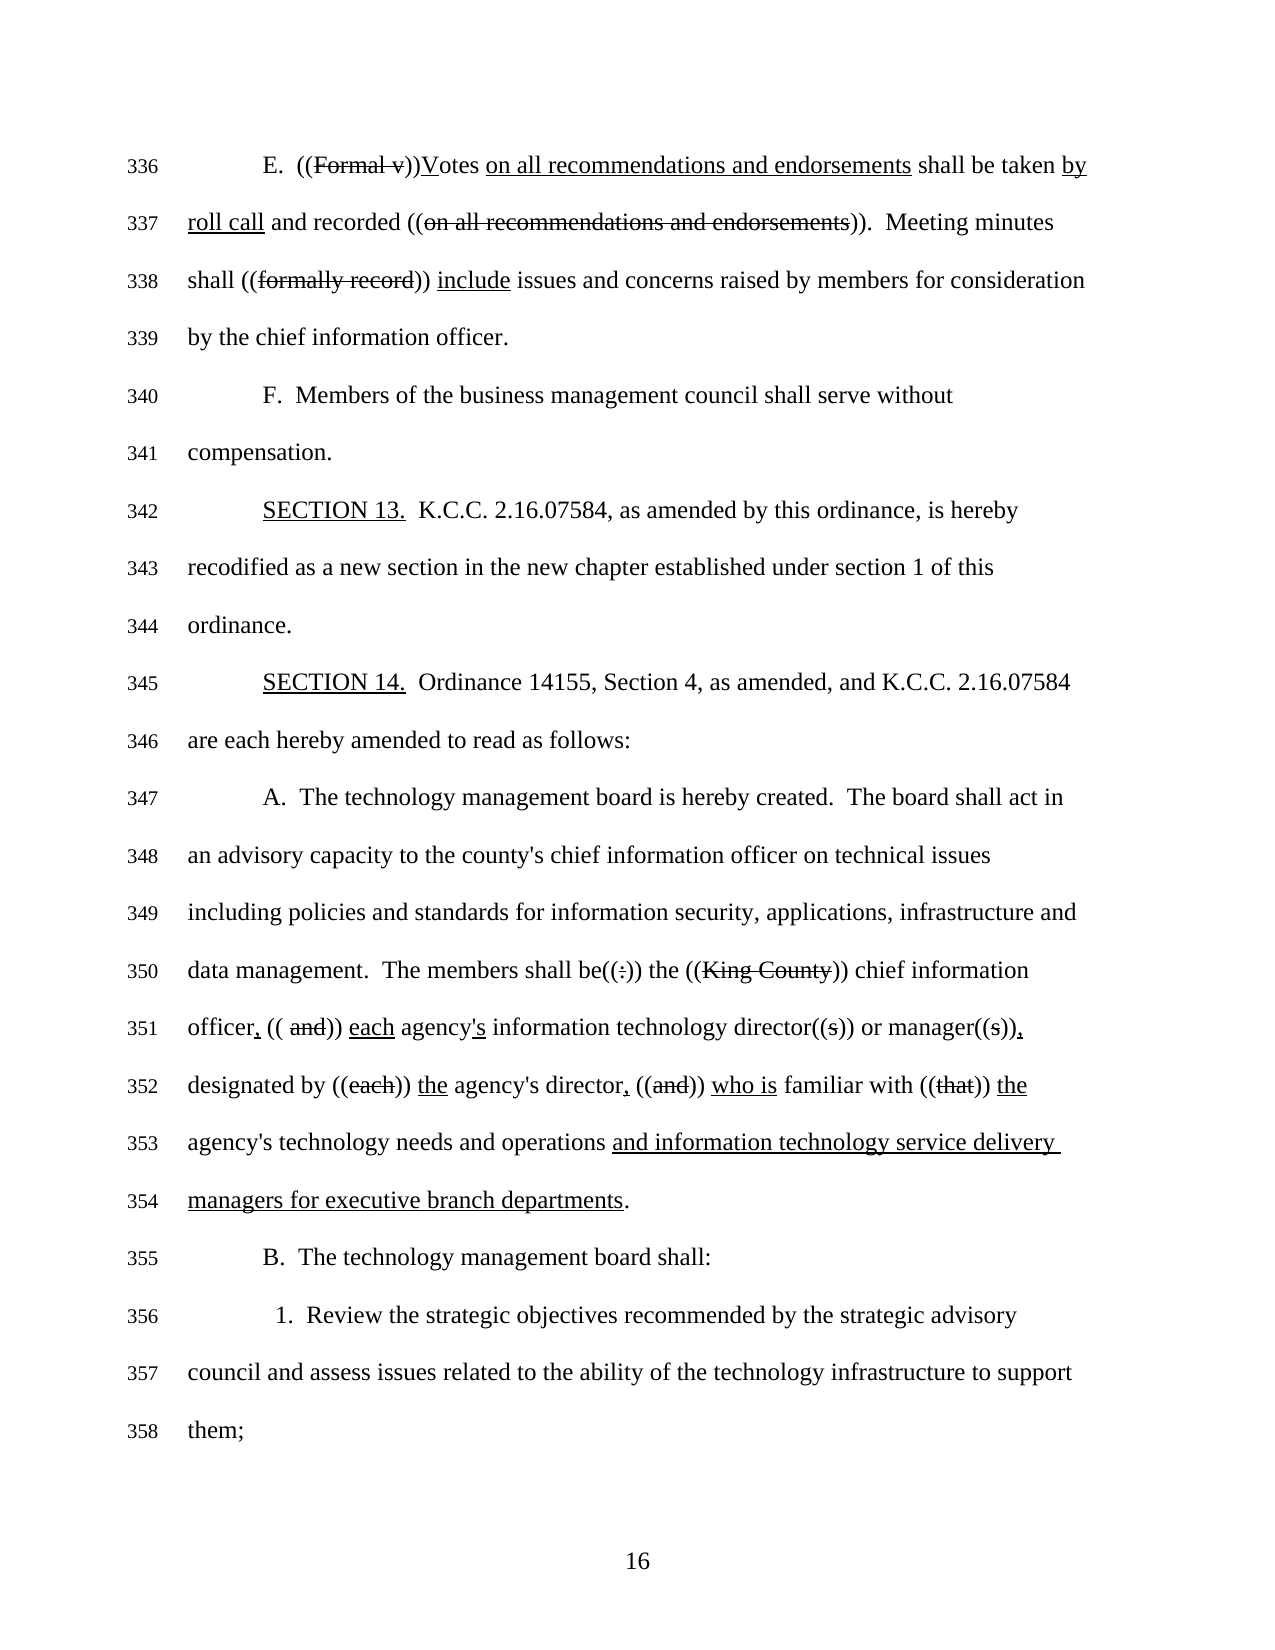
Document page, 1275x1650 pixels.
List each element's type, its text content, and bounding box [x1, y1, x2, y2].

text B. The technology management board shall: [187, 1242, 1087, 1271]
text 1. Review the strategic objectives recommended by the strategic advisory council and assess issues related to the ability of the technology infrastructure to support them; [187, 1300, 1087, 1444]
text E. ((Formal v))Votes on all recommendations and endorsements shall be taken by roll call and recorded ((on all recommendations and endorsements)). Meeting minutes shall ((formally record)) include issues and concerns raised by members for consideration by the chief information officer. [187, 150, 1087, 351]
text A. The technology management board is hereby created. The board shall act in an advisory capacity to the county's chief information officer on technical issues including policies and standards for information security, applications, infrastructure and data management. The members shall be((:)) the ((King County)) chief information officer, (( and)) each agency's information technology director((s)) or manager((s)), designated by ((each)) the agency's director, ((and)) who is familiar with ((that)) the agency's technology needs and operations and information technology service delivery managers for executive branch departments. [187, 782, 1087, 1214]
text SECTION 13. K.C.C. 2.16.07584, as amended by this ordinance, is hereby recodified as a new section in the new chapter established under section 1 of this ordinance. [187, 495, 1087, 639]
text SECTION 14. Ordinance 14155, Section 4, as amended, and K.C.C. 2.16.07584 are each hereby amended to read as follows: [187, 667, 1087, 754]
text F. Members of the business management council shall serve without compensation. [187, 380, 1087, 466]
